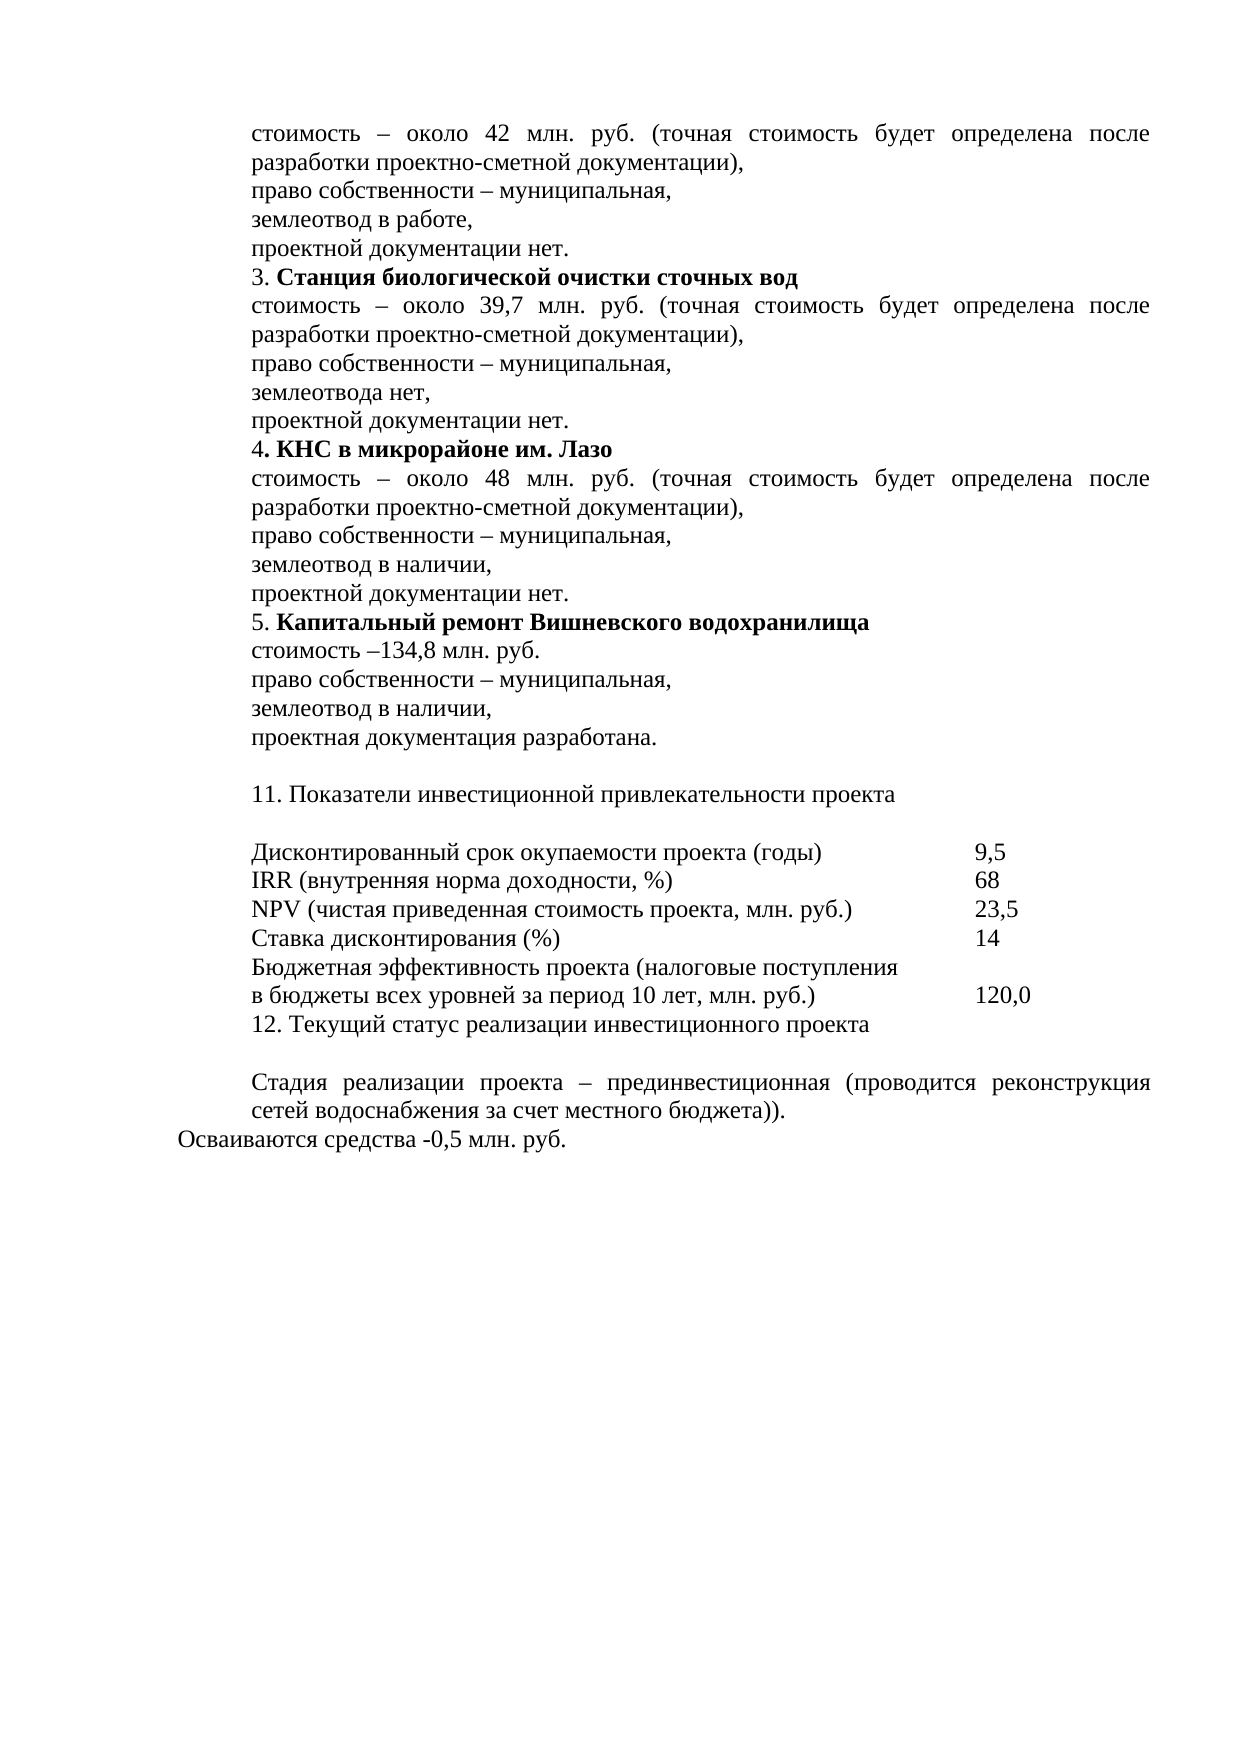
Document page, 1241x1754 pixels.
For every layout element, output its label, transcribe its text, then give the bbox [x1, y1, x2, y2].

text 5. Капитальный ремонт Вишневского водохранилища [251, 607, 1152, 636]
text проектной документации нет. [251, 233, 1152, 262]
text Стадия реализации проекта – прединвестиционная (проводится реконструкция сетей водоснабжения за счет местного бюджета)). [251, 1067, 1152, 1124]
text стоимость –134,8 млн. руб. [251, 636, 1152, 664]
text право собственности – муниципальная, [251, 348, 1152, 377]
text Ставка дисконтирования (%) 14 [251, 923, 1152, 952]
text землеотвод в работе, [251, 204, 1152, 233]
text стоимость – около 39,7 млн. руб. (точная стоимость будет определена после разработки проектно-сметной документации), [251, 291, 1152, 348]
text право собственности – муниципальная, [251, 521, 1152, 549]
text проектной документации нет. [251, 578, 1152, 607]
text проектной документации нет. [251, 406, 1152, 434]
text 4. КНС в микрорайоне им. Лазо [251, 434, 1152, 463]
text Осваиваются средства -0,5 млн. руб. [177, 1124, 1152, 1153]
text IRR (внутренняя норма доходности, %) 68 [251, 866, 1152, 894]
text землеотвода нет, [251, 377, 1152, 406]
text стоимость – около 48 млн. руб. (точная стоимость будет определена после разработки проектно-сметной документации), [251, 463, 1152, 521]
text NPV (чистая приведенная стоимость проекта, млн. руб.) 23,5 [251, 894, 1152, 923]
text право собственности – муниципальная, [251, 664, 1152, 693]
text в бюджеты всех уровней за период 10 лет, млн. руб.) 120,0 [251, 981, 1152, 1009]
text 3. Станция биологической очистки сточных вод [251, 262, 1152, 291]
text право собственности – муниципальная, [251, 176, 1152, 204]
text стоимость – около 42 млн. руб. (точная стоимость будет определена после разработки проектно-сметной документации), [251, 118, 1152, 176]
text 11. Показатели инвестиционной привлекательности проекта [251, 779, 1152, 808]
text землеотвод в наличии, [251, 549, 1152, 578]
text проектная документация разработана. [251, 722, 1152, 751]
text Бюджетная эффективность проекта (налоговые поступления [251, 952, 1152, 981]
text землеотвод в наличии, [251, 693, 1152, 722]
text Дисконтированный срок окупаемости проекта (годы) 9,5 [251, 837, 1152, 866]
text 12. Текущий статус реализации инвестиционного проекта [251, 1009, 1152, 1038]
